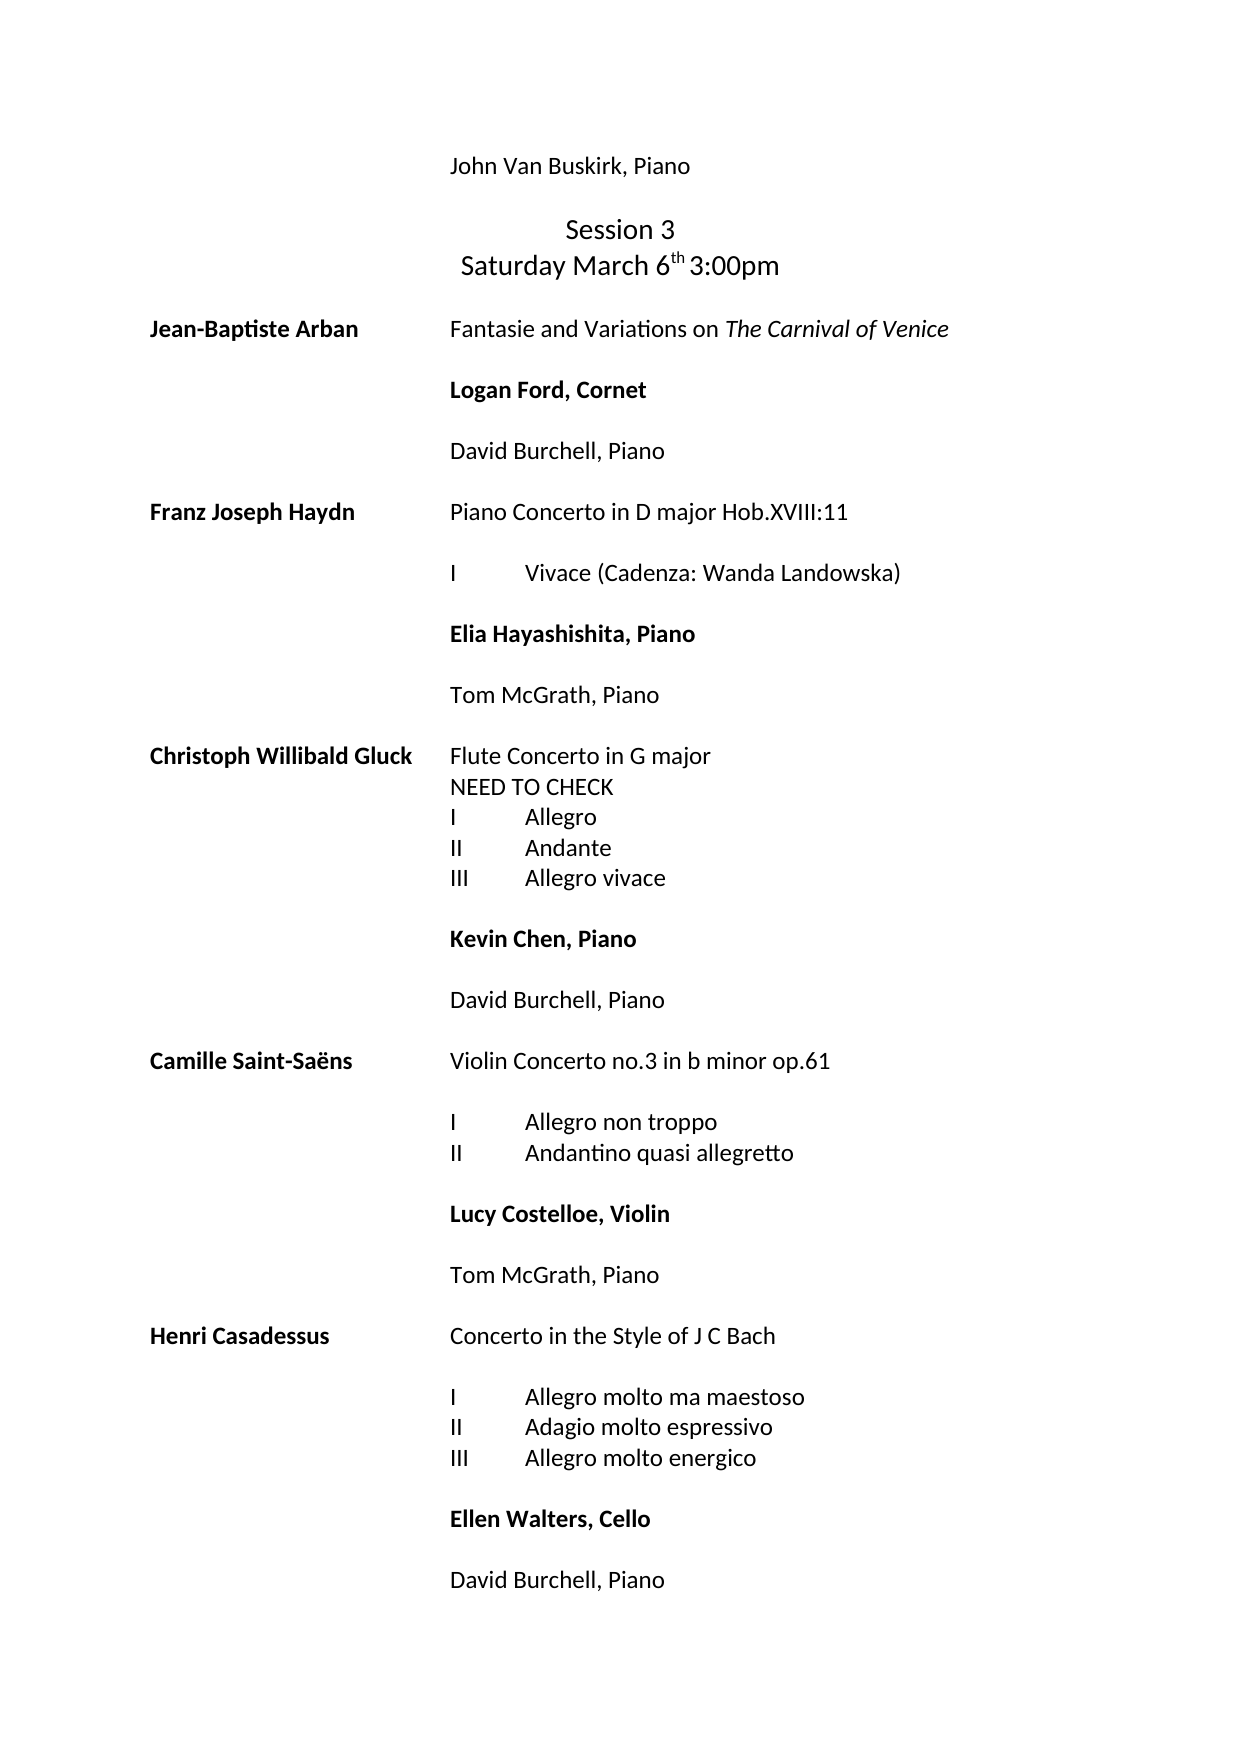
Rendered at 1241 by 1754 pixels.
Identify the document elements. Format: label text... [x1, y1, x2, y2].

text David Burchell, Piano [150, 984, 1090, 1015]
text I Allegro non troppo [150, 1106, 1090, 1137]
text Camille Saint-Saëns Violin Concerto no.3 in b minor op.61 [150, 1045, 1090, 1076]
text Kevin Chen, Piano [150, 923, 1090, 954]
text Lucy Costelloe, Violin [150, 1198, 1090, 1228]
text John Van Buskirk, Piano [375, 150, 1090, 181]
text David Burchell, Piano [375, 435, 1090, 465]
text I Allegro [150, 801, 1090, 832]
text Tom McGrath, Piano [150, 679, 1090, 709]
text Henri Casadessus Concerto in the Style of J C Bach [150, 1320, 1090, 1351]
text Tom McGrath, Piano [150, 1259, 1090, 1289]
text David Burchell, Piano [150, 1564, 1090, 1595]
text I Allegro molto ma maestoso [150, 1381, 1090, 1412]
text II Andante [150, 832, 1090, 862]
text Christoph Willibald Gluck Flute Concerto in G major [150, 740, 1090, 771]
text III Allegro vivace [150, 862, 1090, 893]
text III Allegro molto energico [150, 1442, 1090, 1473]
text Franz Joseph Haydn Piano Concerto in D major Hob.XVIII:11 [150, 496, 1090, 526]
text Ellen Walters, Cello [150, 1503, 1090, 1534]
text NEED TO CHECK [375, 771, 1090, 801]
text Jean-Baptiste Arban Fantasie and Variations on The Carnival of Venice [150, 313, 1090, 343]
text Session 3 [150, 211, 1090, 247]
text Saturday March 6th 3:00pm [150, 247, 1090, 282]
text Elia Hayashishita, Piano [150, 618, 1090, 648]
text Logan Ford, Cornet [375, 374, 1090, 404]
text II Adagio molto espressivo [150, 1412, 1090, 1442]
text I Vivace (Cadenza: Wanda Landowska) [150, 557, 1090, 587]
text II Andantino quasi allegretto [150, 1137, 1090, 1167]
